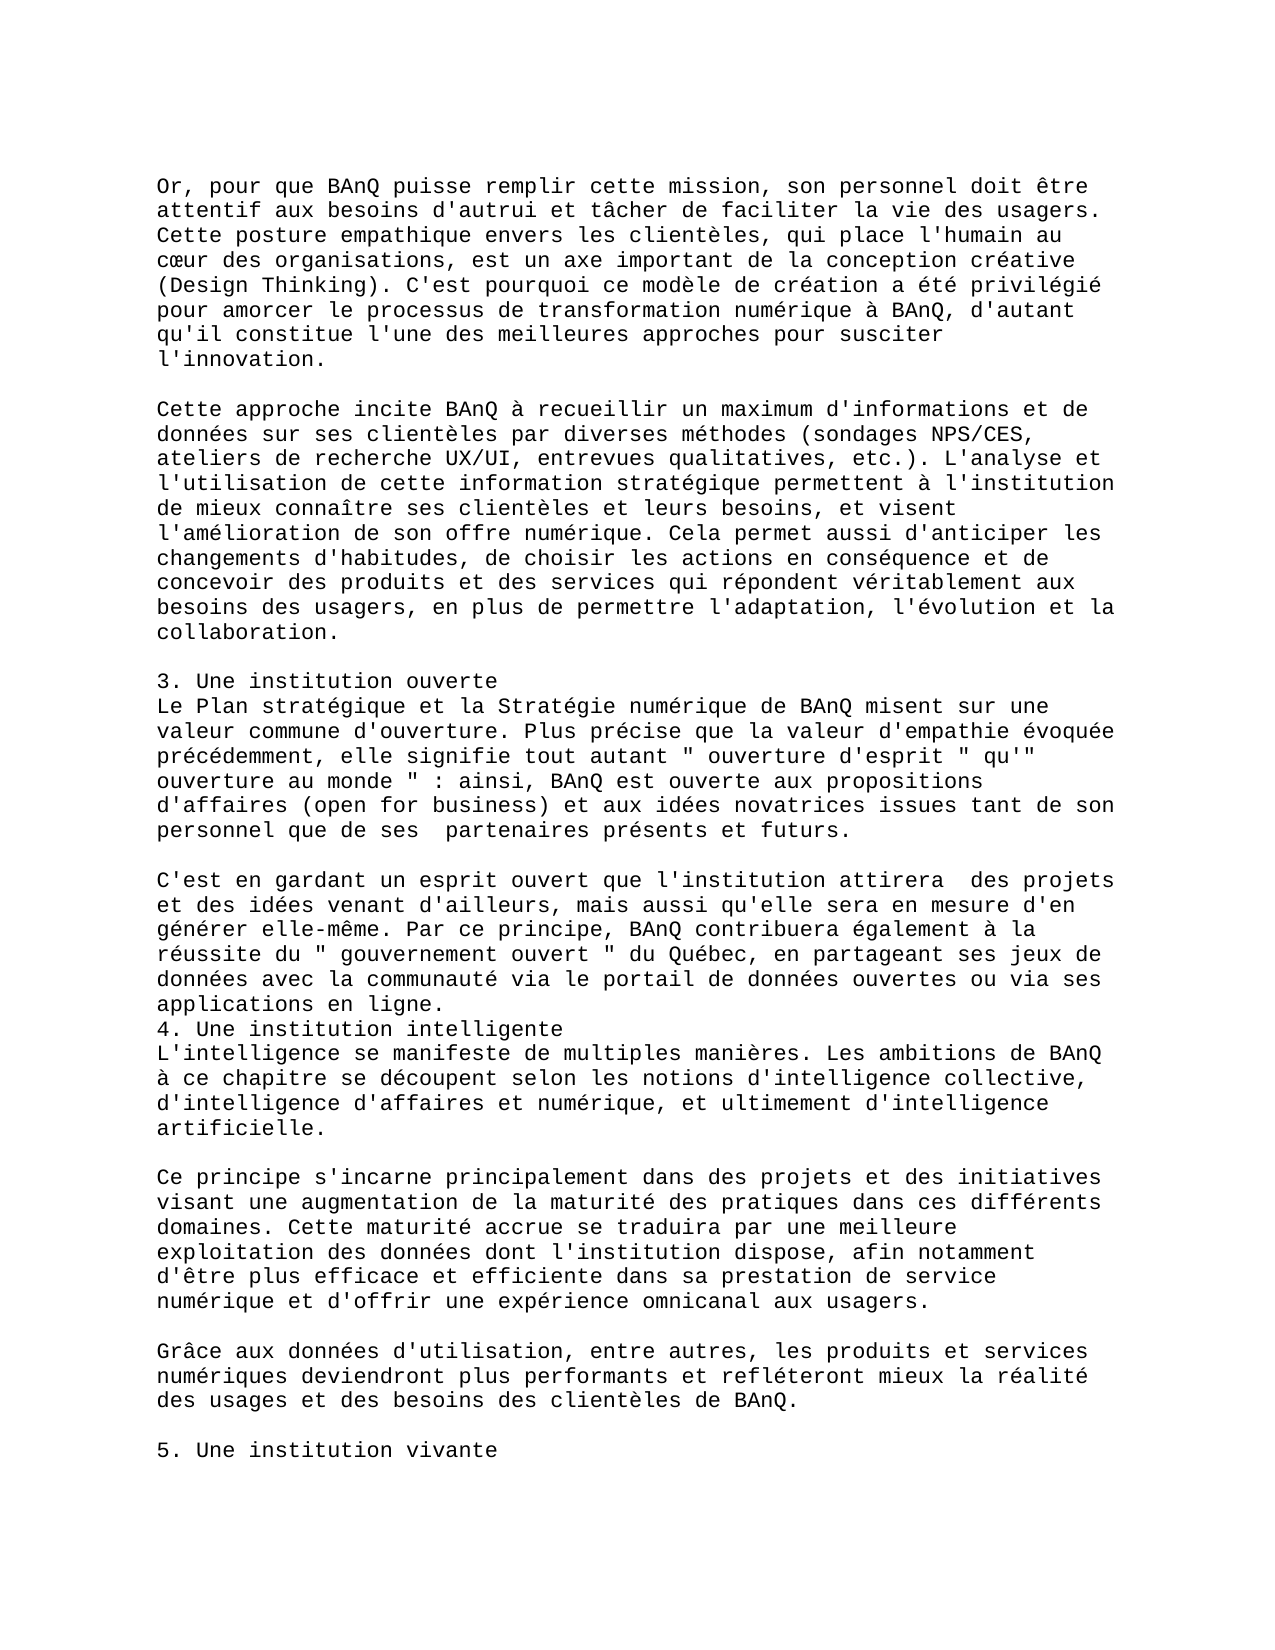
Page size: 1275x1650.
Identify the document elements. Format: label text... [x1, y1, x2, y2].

text 4. Une institution intelligente [156, 1018, 1118, 1042]
text C'est en gardant un esprit ouvert que l'institution attirera des projets et des idées venant d'ailleurs, mais aussi qu'elle sera en mesure d'en générer elle-même. Par ce principe, BAnQ contribuera également à la réussite du " gouvernement ouvert " du Québec, en partageant ses jeux de données avec la communauté via le portail de données ouvertes ou via ses applications en ligne. [156, 869, 1118, 1018]
text 5. Une institution vivante [156, 1439, 1118, 1464]
text Ce principe s'incarne principalement dans des projets et des initiatives visant une augmentation de la maturité des pratiques dans ces différents domaines. Cette maturité accrue se traduira par une meilleure exploitation des données dont l'institution dispose, afin notamment d'être plus efficace et efficiente dans sa prestation de service numérique et d'offrir une expérience omnicanal aux usagers. [156, 1166, 1118, 1315]
text Grâce aux données d'utilisation, entre autres, les produits et services numériques deviendront plus performants et refléteront mieux la réalité des usages et des besoins des clientèles de BAnQ. [156, 1340, 1118, 1414]
text Or, pour que BAnQ puisse remplir cette mission, son personnel doit être attentif aux besoins d'autrui et tâcher de faciliter la vie des usagers. Cette posture empathique envers les clientèles, qui place l'humain au cœur des organisations, est un axe important de la conception créative (Design Thinking). C'est pourquoi ce modèle de création a été privilégié pour amorcer le processus de transformation numérique à BAnQ, d'autant qu'il constitue l'une des meilleures approches pour susciter l'innovation. [156, 175, 1118, 373]
text Cette approche incite BAnQ à recueillir un maximum d'informations et de données sur ses clientèles par diverses méthodes (sondages NPS/CES, ateliers de recherche UX/UI, entrevues qualitatives, etc.). L'analyse et l'utilisation de cette information stratégique permettent à l'institution de mieux connaître ses clientèles et leurs besoins, et visent l'amélioration de son offre numérique. Cela permet aussi d'anticiper les changements d'habitudes, de choisir les actions en conséquence et de concevoir des produits et des services qui répondent véritablement aux besoins des usagers, en plus de permettre l'adaptation, l'évolution et la collaboration. [156, 398, 1118, 646]
text Le Plan stratégique et la Stratégie numérique de BAnQ misent sur une valeur commune d'ouverture. Plus précise que la valeur d'empathie évoquée précédemment, elle signifie tout autant " ouverture d'esprit " qu'" ouverture au monde " : ainsi, BAnQ est ouverte aux propositions d'affaires (open for business) et aux idées novatrices issues tant de son personnel que de ses partenaires présents et futurs. [156, 695, 1118, 844]
text L'intelligence se manifeste de multiples manières. Les ambitions de BAnQ à ce chapitre se découpent selon les notions d'intelligence collective, d'intelligence d'affaires et numérique, et ultimement d'intelligence artificielle. [156, 1042, 1118, 1142]
text 3. Une institution ouverte [156, 671, 1118, 695]
